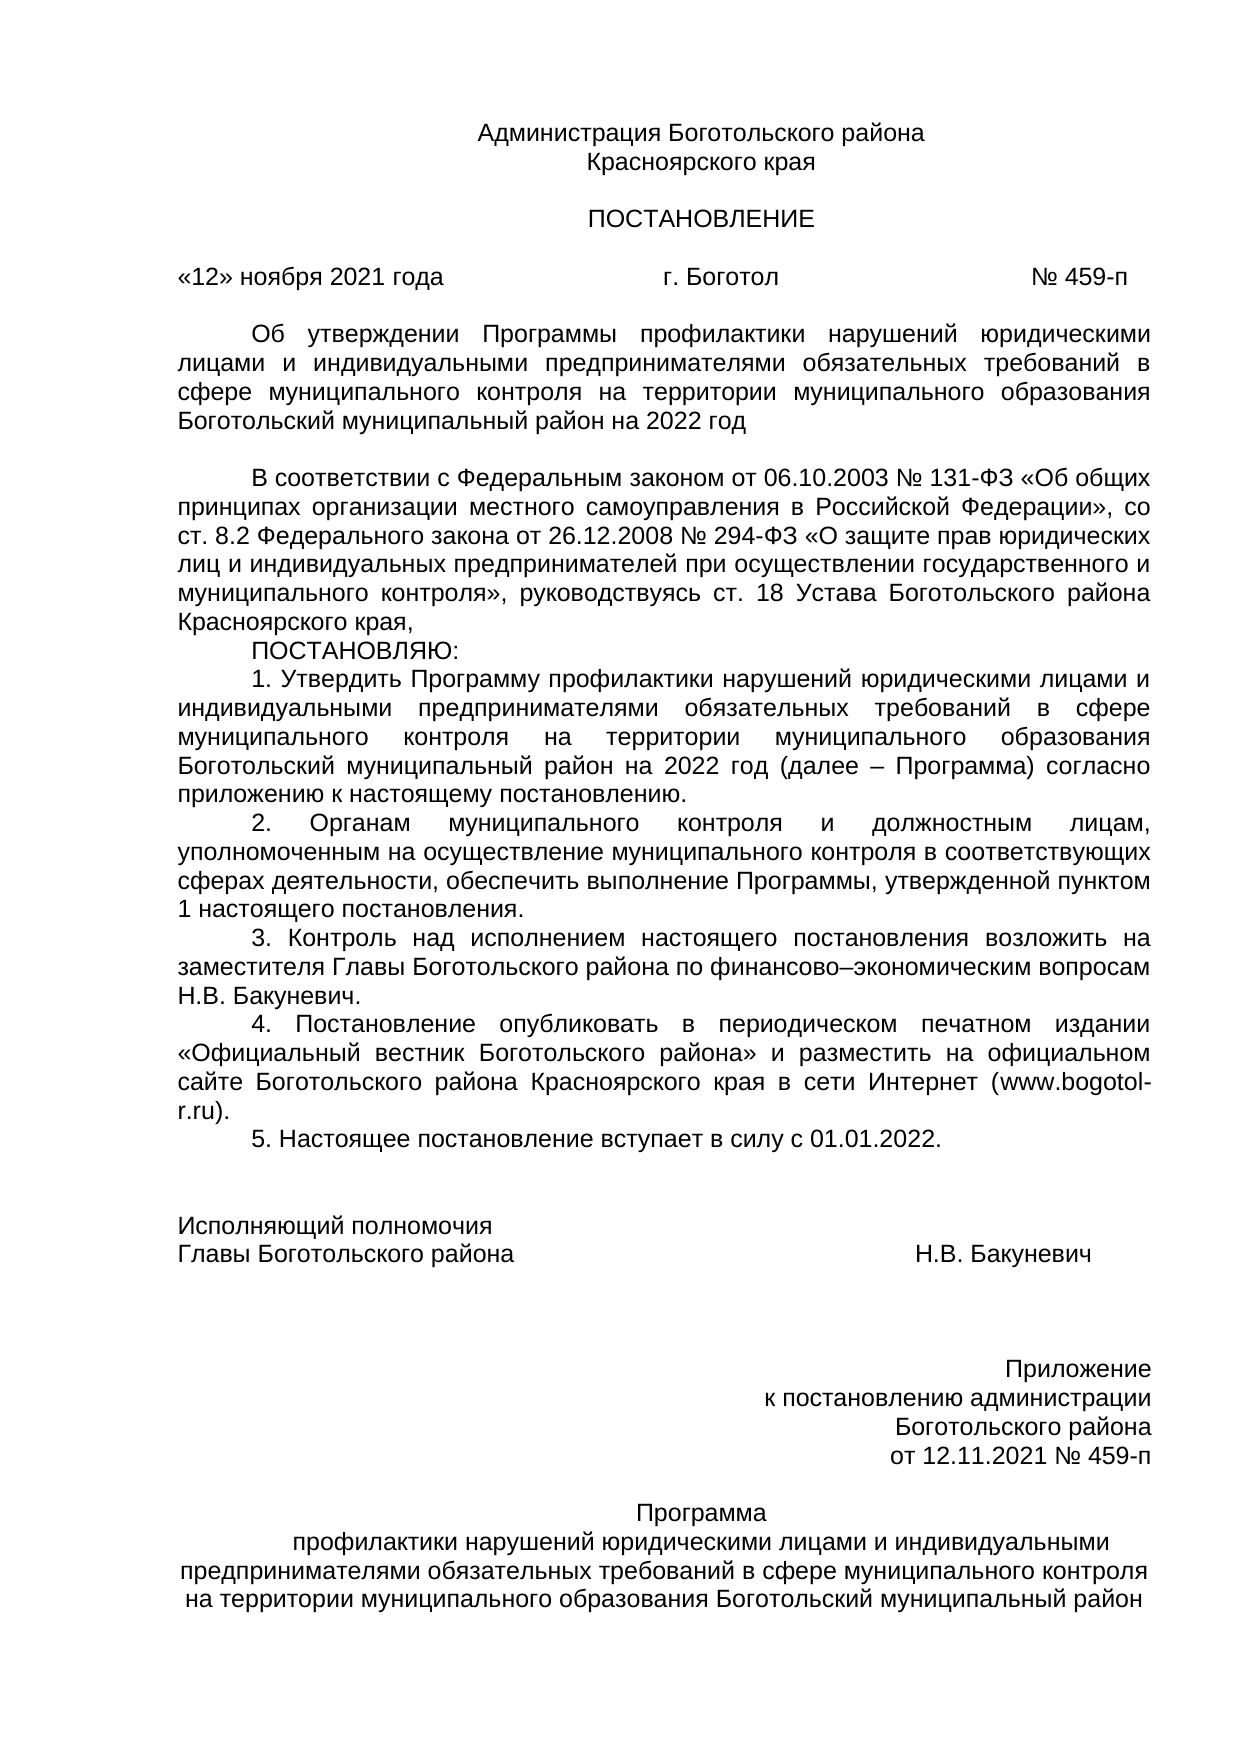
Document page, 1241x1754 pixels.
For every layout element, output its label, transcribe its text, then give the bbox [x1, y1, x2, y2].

title Красноярского края [177, 147, 1152, 176]
title ПОСТАНОВЛЯЮ: [177, 636, 1152, 664]
title 2. Органам муниципального контроля и должностным лицам, уполномоченным на осуществление муниципального контроля в соответствующих сферах деятельности, обеспечить выполнение Программы, утвержденной пунктом 1 настоящего постановления. [177, 808, 1152, 923]
text профилактики нарушений юридическими лицами и индивидуальными предпринимателями обязательных требований в сфере муниципального контроля на территории муниципального образования Боготольский муниципальный район [177, 1527, 1152, 1613]
text от 12.11.2021 № 459-п [177, 1441, 1152, 1469]
title В соответствии с Федеральным законом от 06.10.2003 № 131-ФЗ «Об общих принципах организации местного самоуправления в Российской Федерации», со ст. 8.2 Федерального закона от 26.12.2008 № 294-ФЗ «О защите прав юридических лиц и индивидуальных предпринимателей при осуществлении государственного и муниципального контроля», руководствуясь ст. 18 Устава Боготольского района Красноярского края, [177, 463, 1152, 636]
text Боготольского района [177, 1412, 1152, 1441]
text Исполняющий полномочия [177, 1211, 1152, 1239]
text 4. Постановление опубликовать в периодическом печатном издании «Официальный вестник Боготольского района» и разместить на официальном сайте Боготольского района Красноярского края в сети Интернет (www.bogotol-r.ru). [177, 1009, 1152, 1124]
text Главы Боготольского района Н.В. Бакуневич [177, 1239, 1152, 1268]
list 5. Настоящее постановление вступает в силу с 01.01.2022. [251, 1124, 1152, 1153]
text Программа [177, 1498, 1152, 1527]
table_header № 459-п [800, 262, 1139, 291]
title Администрация Боготольского района [177, 118, 1152, 147]
table_header г. Боготол [564, 262, 800, 291]
text к постановлению администрации [177, 1383, 1152, 1412]
text Об утверждении Программы профилактики нарушений юридическими лицами и индивидуальными предпринимателями обязательных требований в сфере муниципального контроля на территории муниципального образования Боготольский муниципальный район на 2022 год [177, 319, 1152, 434]
title 1. Утвердить Программу профилактики нарушений юридическими лицами и индивидуальными предпринимателями обязательных требований в сфере муниципального контроля на территории муниципального образования Боготольский муниципальный район на 2022 год (далее – Программа) согласно приложению к настоящему постановлению. [177, 664, 1152, 808]
text 3. Контроль над исполнением настоящего постановления возложить на заместителя Главы Боготольского района по финансово–экономическим вопросам Н.В. Бакуневич. [177, 923, 1152, 1009]
title ПОСТАНОВЛЕНИЕ [177, 204, 1152, 233]
table_header «12» ноября 2021 года [166, 262, 564, 291]
text Приложение [177, 1354, 1152, 1383]
